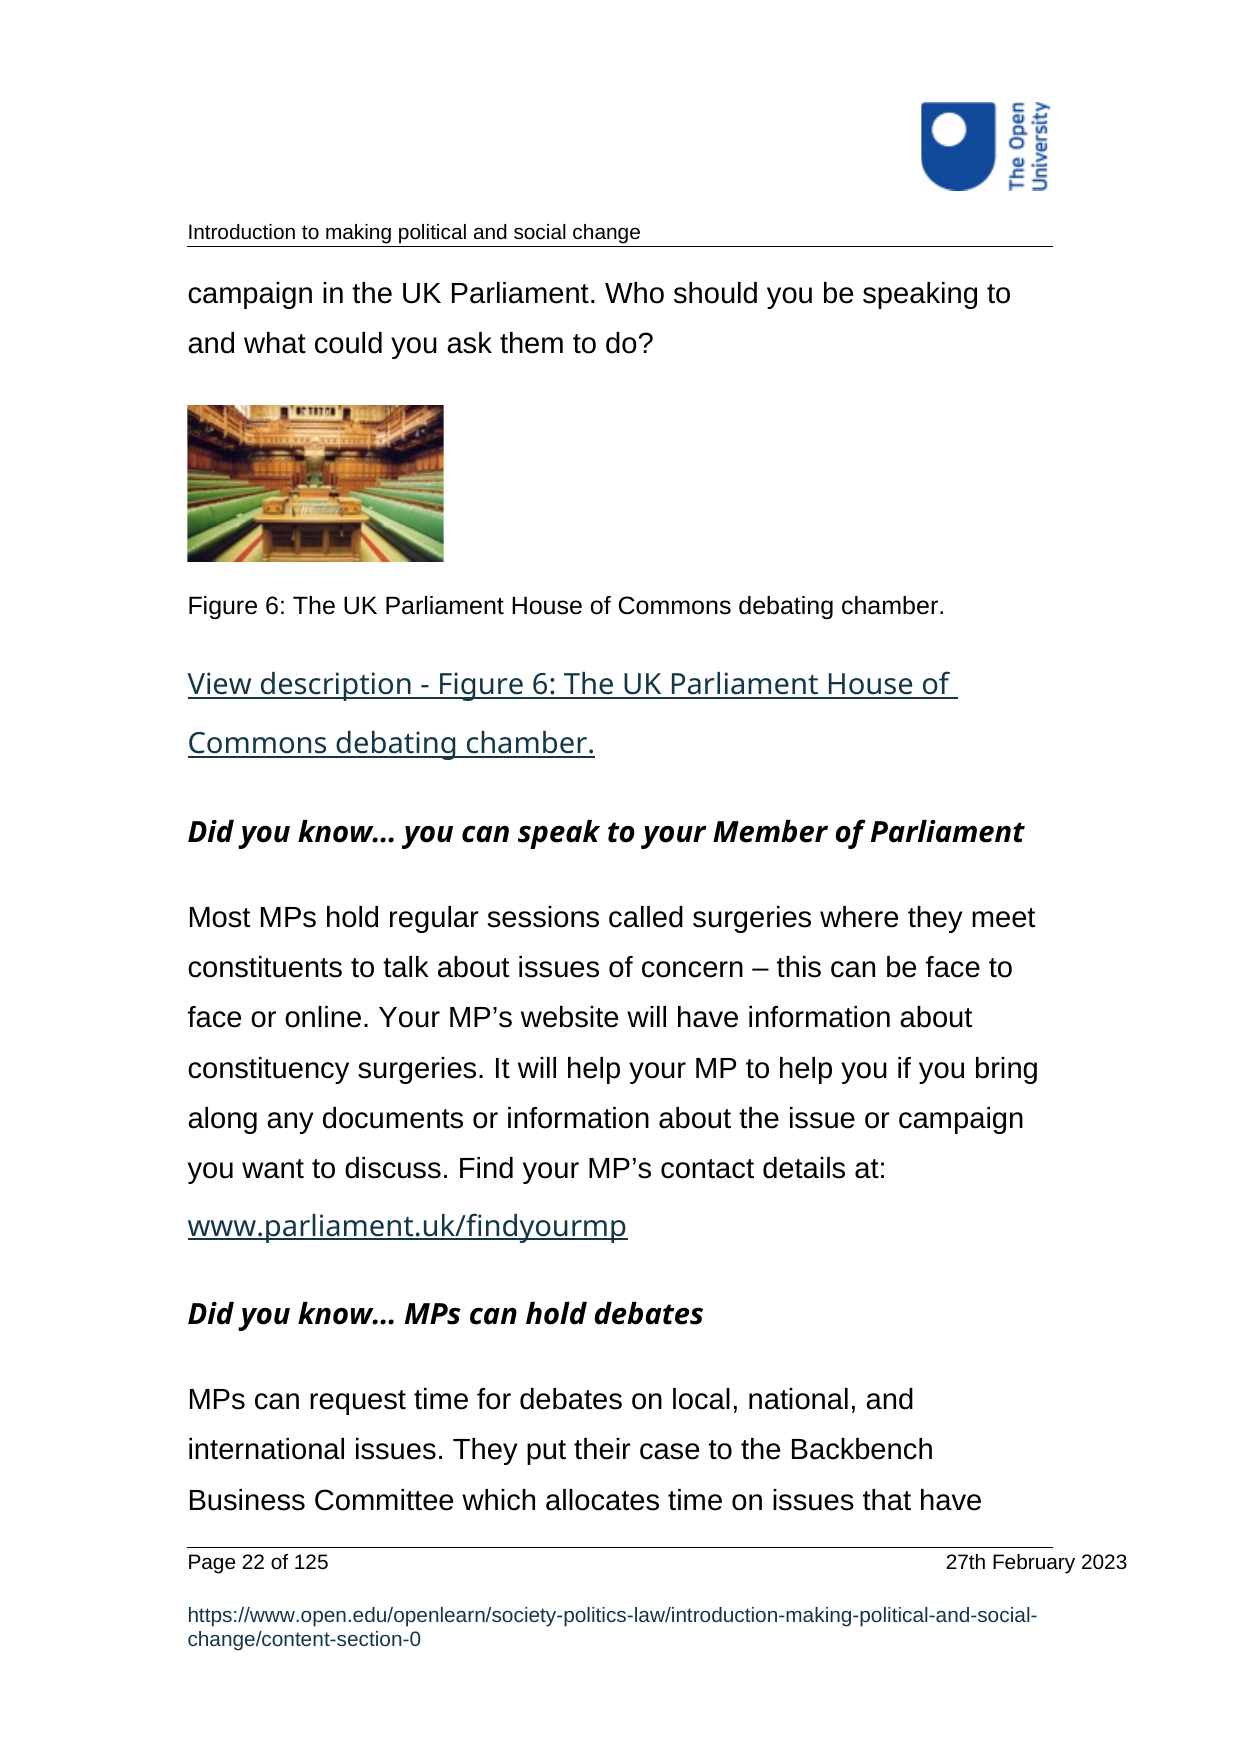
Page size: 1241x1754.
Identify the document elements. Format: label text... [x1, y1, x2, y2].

picture [921, 102, 1052, 191]
text Figure 6: The UK Parliament House of Commons debating chamber. [187, 591, 1053, 619]
text Did you know… MPs can hold debates [187, 1293, 1053, 1333]
text Did you know… you can speak to your Member of Parliament [187, 811, 1053, 851]
picture [187, 405, 444, 562]
text View description - Figure 6: The UK Parliament House of Commons debating chamber. [187, 663, 1053, 762]
text Most MPs hold regular sessions called surgeries where they meet constituents to talk about issues of concern – this can be face to face or online. Your MP’s website will have information about constituency surgeries. It will help your MP to help you if you bring along any documents or information about the issue or campaign you want to discuss. Find your MP’s contact details at: www.parliament.uk/findyourmp [187, 900, 1053, 1244]
